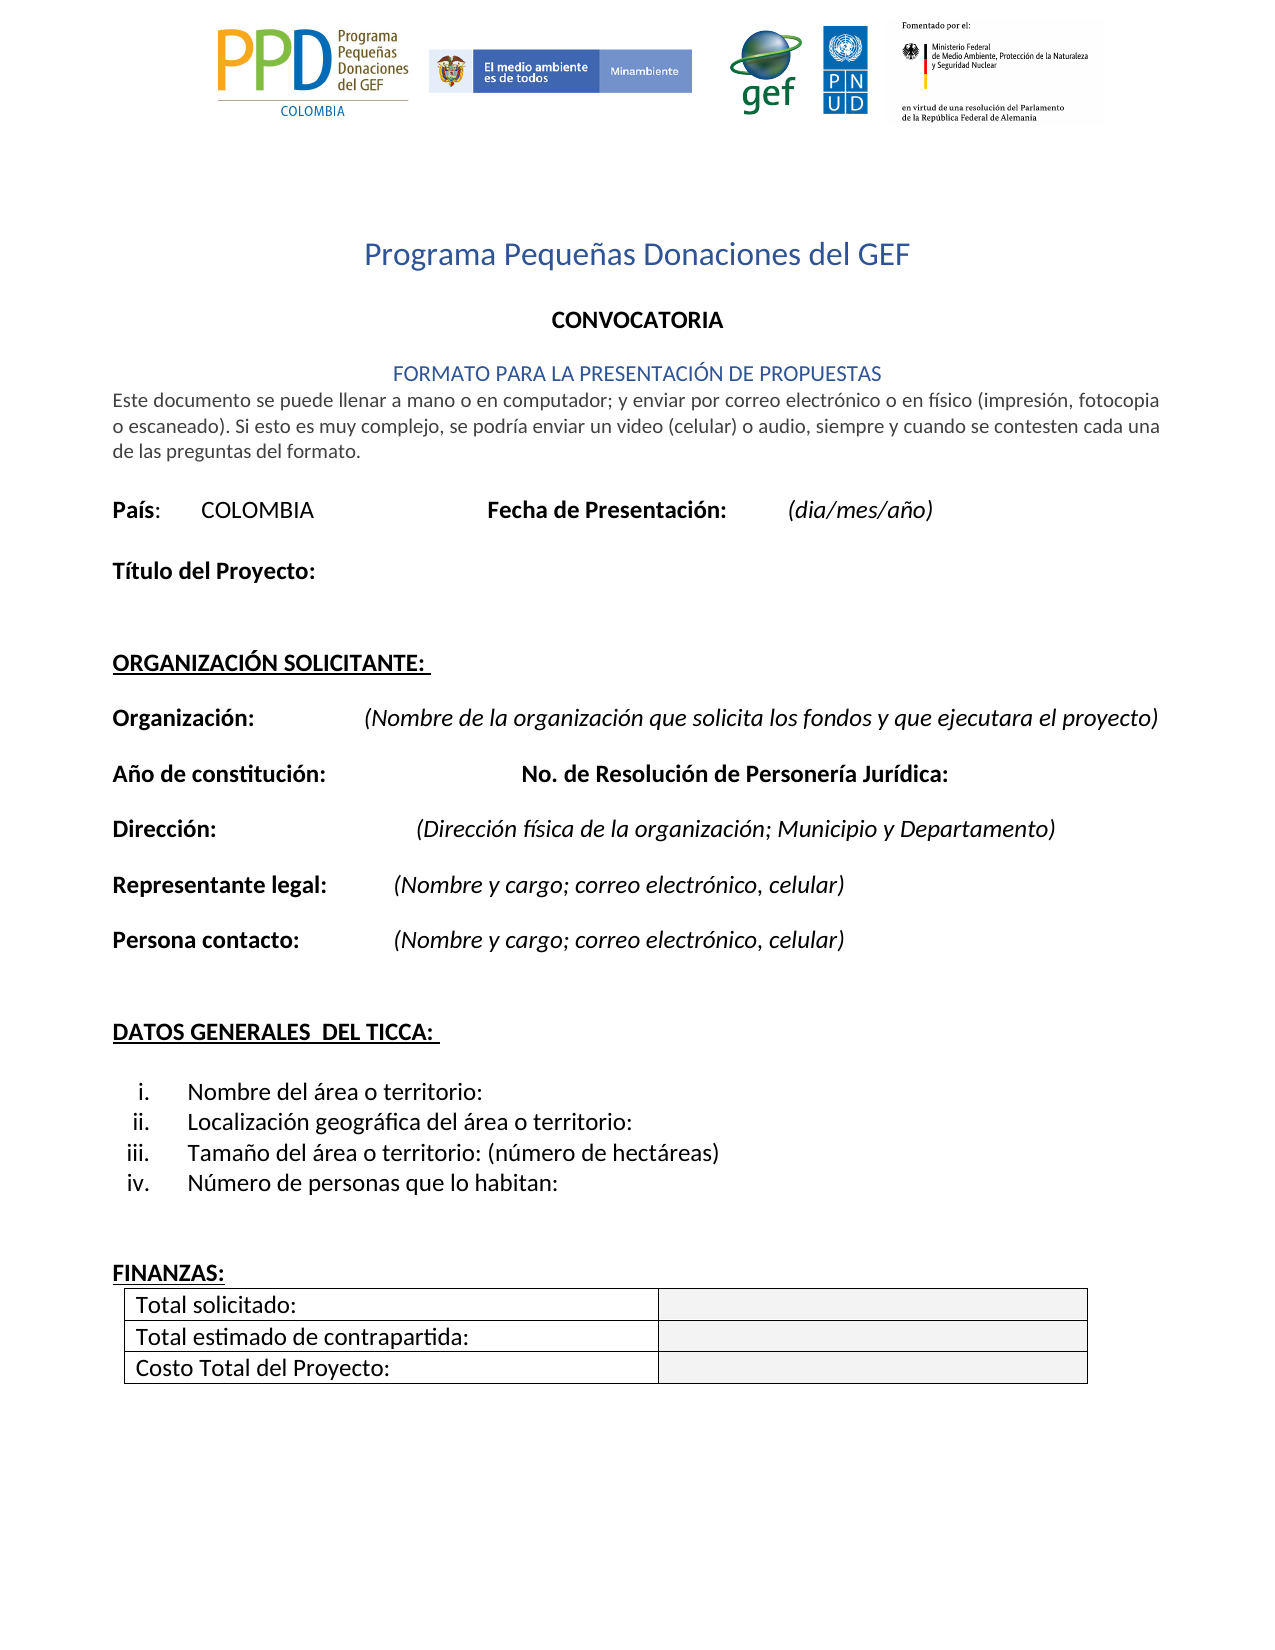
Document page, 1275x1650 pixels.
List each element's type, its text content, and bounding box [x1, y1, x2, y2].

list Tamaño del área o territorio: (número de hectáreas) [150, 1137, 1162, 1167]
picture [189, 20, 692, 124]
text Organización: (Nombre de la organización que solicita los fondos y que ejecutara el proyecto) [112, 702, 1162, 733]
picture [884, 19, 1105, 125]
text Título del Proyecto: [112, 555, 1162, 586]
subtitle FORMATO PARA LA PRESENTACIÓN DE PROPUESTAS [112, 359, 1162, 387]
table_cell Costo Total del Proyecto: [125, 1352, 658, 1383]
table_header Total solicitado: [125, 1289, 658, 1319]
list Nombre del área o territorio: [150, 1076, 1162, 1106]
text ORGANIZACIÓN SOLICITANTE: [112, 647, 1162, 677]
text Persona contacto: (Nombre y cargo; correo electrónico, celular) [112, 924, 1162, 955]
text Programa Pequeñas Donaciones del GEF [112, 233, 1162, 273]
table_header [659, 1289, 1087, 1319]
text Representante legal: (Nombre y cargo; correo electrónico, celular) [112, 869, 1162, 899]
text Este documento se puede llenar a mano o en computador; y enviar por correo electrónico o en físico (impresión, fotocopia o escaneado). Si esto es muy complejo, se podría enviar un video (celular) o audio, siempre y cuando se contesten cada una de las preguntas del formato. [112, 387, 1162, 464]
list Número de personas que lo habitan: [150, 1167, 1162, 1198]
text DATOS GENERALES DEL TICCA: [112, 1016, 1162, 1047]
text CONVOCATORIA [112, 304, 1162, 334]
text Dirección: (Dirección física de la organización; Municipio y Departamento) [112, 813, 1162, 844]
picture [728, 28, 804, 117]
text FINANZAS: [112, 1257, 1162, 1288]
text País: COLOMBIA Fecha de Presentación: (dia/mes/año) [112, 494, 1162, 525]
picture [818, 26, 869, 118]
table_cell Total estimado de contrapartida: [125, 1321, 658, 1351]
table_cell [659, 1321, 1087, 1351]
text Año de constitución: No. de Resolución de Personería Jurídica: [112, 758, 1162, 788]
table_cell [659, 1352, 1087, 1383]
list Localización geográfica del área o territorio: [150, 1106, 1162, 1137]
